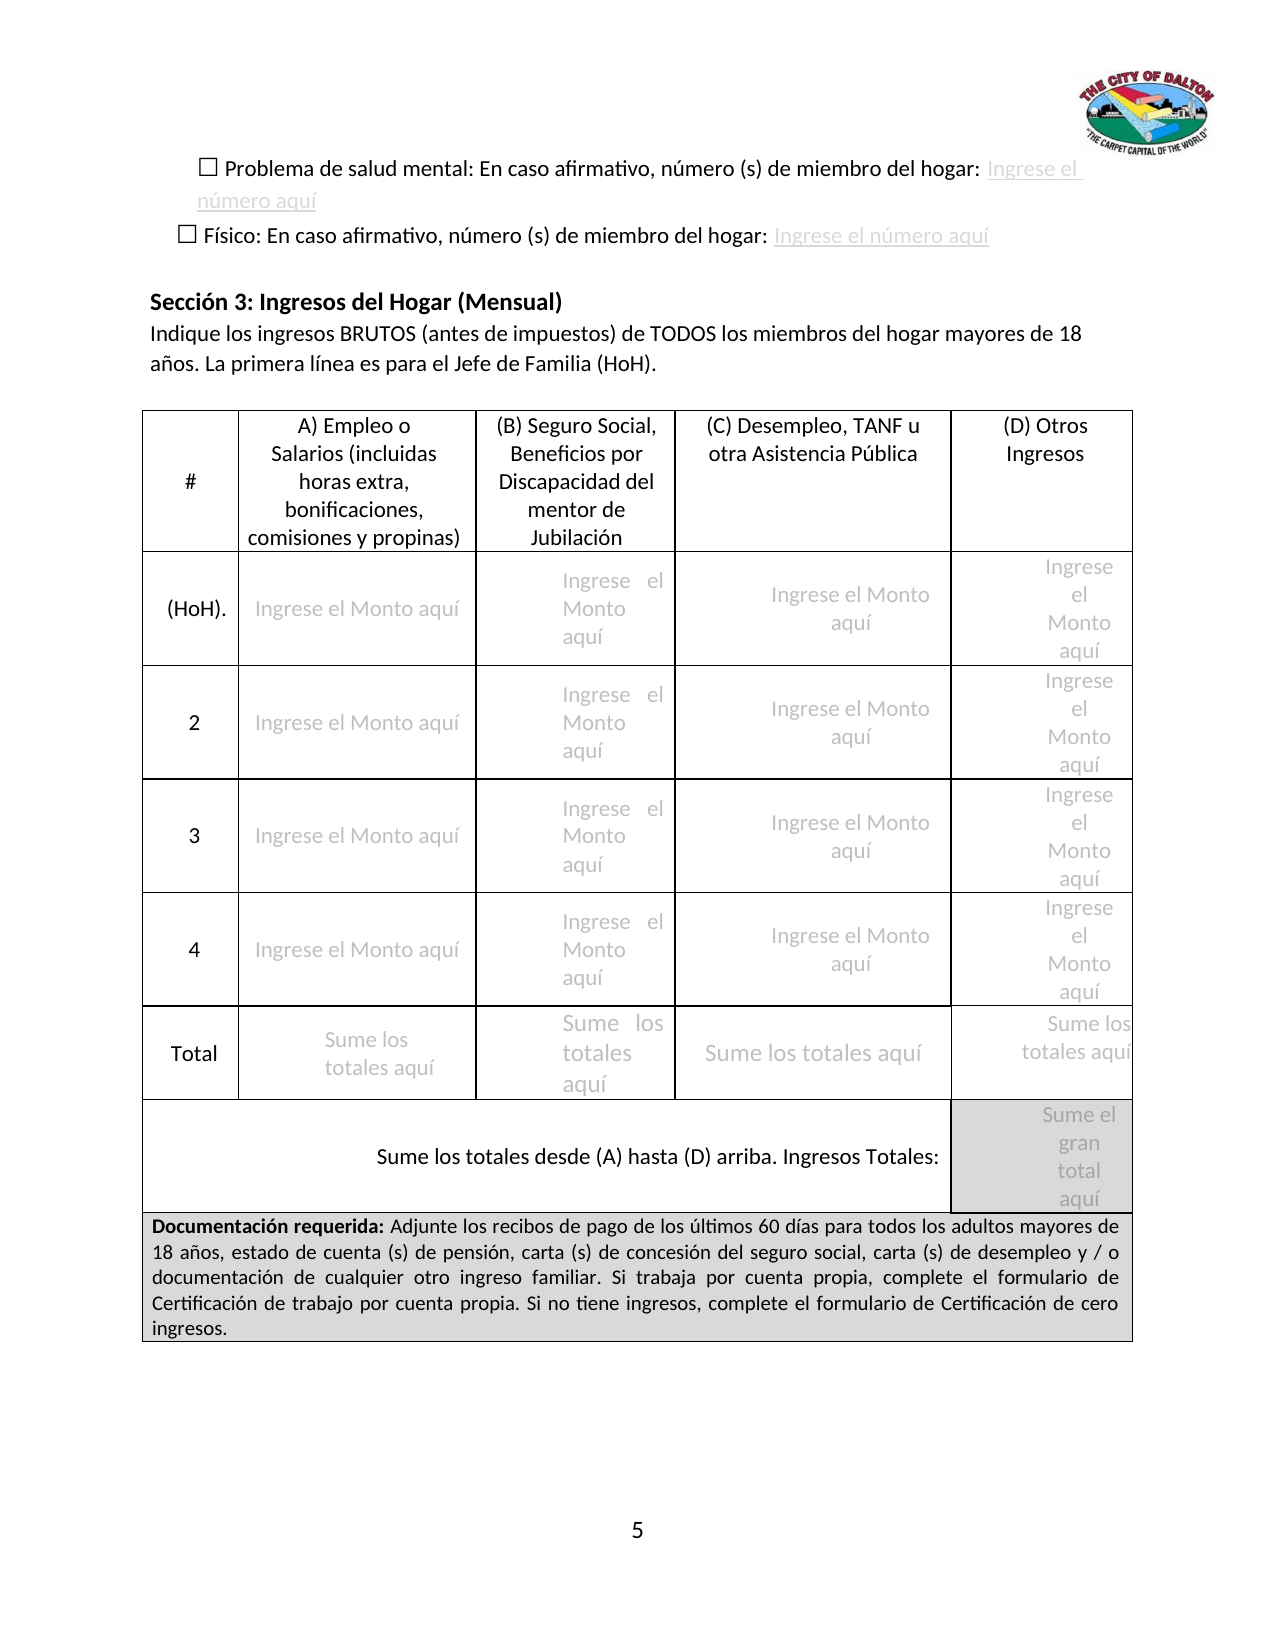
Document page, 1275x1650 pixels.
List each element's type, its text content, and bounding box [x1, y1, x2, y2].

table_cell Ingrese el Monto aquí [952, 552, 1132, 664]
table_cell Sume los totales aquí [239, 1007, 475, 1098]
table_cell (HoH). [143, 552, 238, 664]
table_cell Ingrese el Monto aquí [239, 552, 475, 664]
table_cell Ingrese el Monto aquí [239, 666, 475, 778]
text ☐ Físico: En caso afirmativo, número (s) de miembro del hogar: Ingrese el número aquí [150, 216, 1125, 251]
table_cell Ingrese el Monto aquí [239, 780, 475, 892]
table_cell 4 [143, 893, 238, 1005]
text ☐ Problema de salud mental: En caso afirmativo, número (s) de miembro del hogar: Ingrese el número aquí [197, 150, 1125, 214]
table_cell Sume el gran total aquí [952, 1100, 1132, 1212]
table_cell Ingrese el Monto aquí [676, 666, 950, 778]
table_cell Ingrese el Monto aquí [952, 893, 1132, 1005]
table_cell Ingrese el Monto aquí [477, 780, 674, 892]
table_header # [143, 411, 238, 551]
table_cell 3 [143, 780, 238, 892]
table_cell Ingrese el Monto aquí [477, 666, 674, 778]
table_cell Ingrese el Monto aquí [477, 893, 674, 1005]
text Sección 3: Ingresos del Hogar (Mensual) [150, 286, 1125, 317]
table_cell Ingrese el Monto aquí [239, 893, 475, 1005]
table_cell Documentación requerida: Adjunte los recibos de pago de los últimos 60 días para todos los adultos mayores de 18 años, estado de cuenta (s) de pensión, carta (s) de concesión del seguro social, carta (s) de desempleo y / o documentación de cualquier otro ingreso familiar. Si trabaja por cuenta propia, complete el formulario de Certificación de trabajo por cuenta propia. Si no tiene ingresos, complete el formulario de Certificación de cero ingresos. [143, 1213, 1132, 1341]
table_cell Ingrese el Monto aquí [952, 780, 1132, 892]
table_cell Sume los totales aquí [952, 1006, 1132, 1098]
table_cell Total [143, 1007, 238, 1098]
table_cell Sume los totales aquí [676, 1007, 951, 1098]
text Indique los ingresos BRUTOS (antes de impuestos) de TODOS los miembros del hogar mayores de 18 años. La primera línea es para el Jefe de Familia (HoH). [150, 319, 1125, 377]
table_header A) Empleo o Salarios (incluidas horas extra, bonificaciones, comisiones y propinas) [239, 411, 475, 551]
table_cell 2 [143, 666, 238, 778]
table_header (B) Seguro Social, Beneficios por Discapacidad del mentor de Jubilación [477, 411, 674, 551]
table_cell Sume los totales desde (A) hasta (D) arriba. Ingresos Totales: [143, 1100, 950, 1212]
table_cell Sume los totales aquí [477, 1007, 674, 1098]
table_cell Ingrese el Monto aquí [676, 893, 950, 1005]
table_header (C) Desempleo, TANF u otra Asistencia Pública [676, 411, 950, 551]
picture [1070, 41, 1224, 178]
table_cell Ingrese el Monto aquí [952, 666, 1132, 778]
table_cell Ingrese el Monto aquí [676, 552, 950, 664]
table_cell Ingrese el Monto aquí [676, 780, 950, 892]
table_header (D) Otros Ingresos [952, 411, 1132, 551]
table_cell Ingrese el Monto aquí [477, 552, 674, 664]
